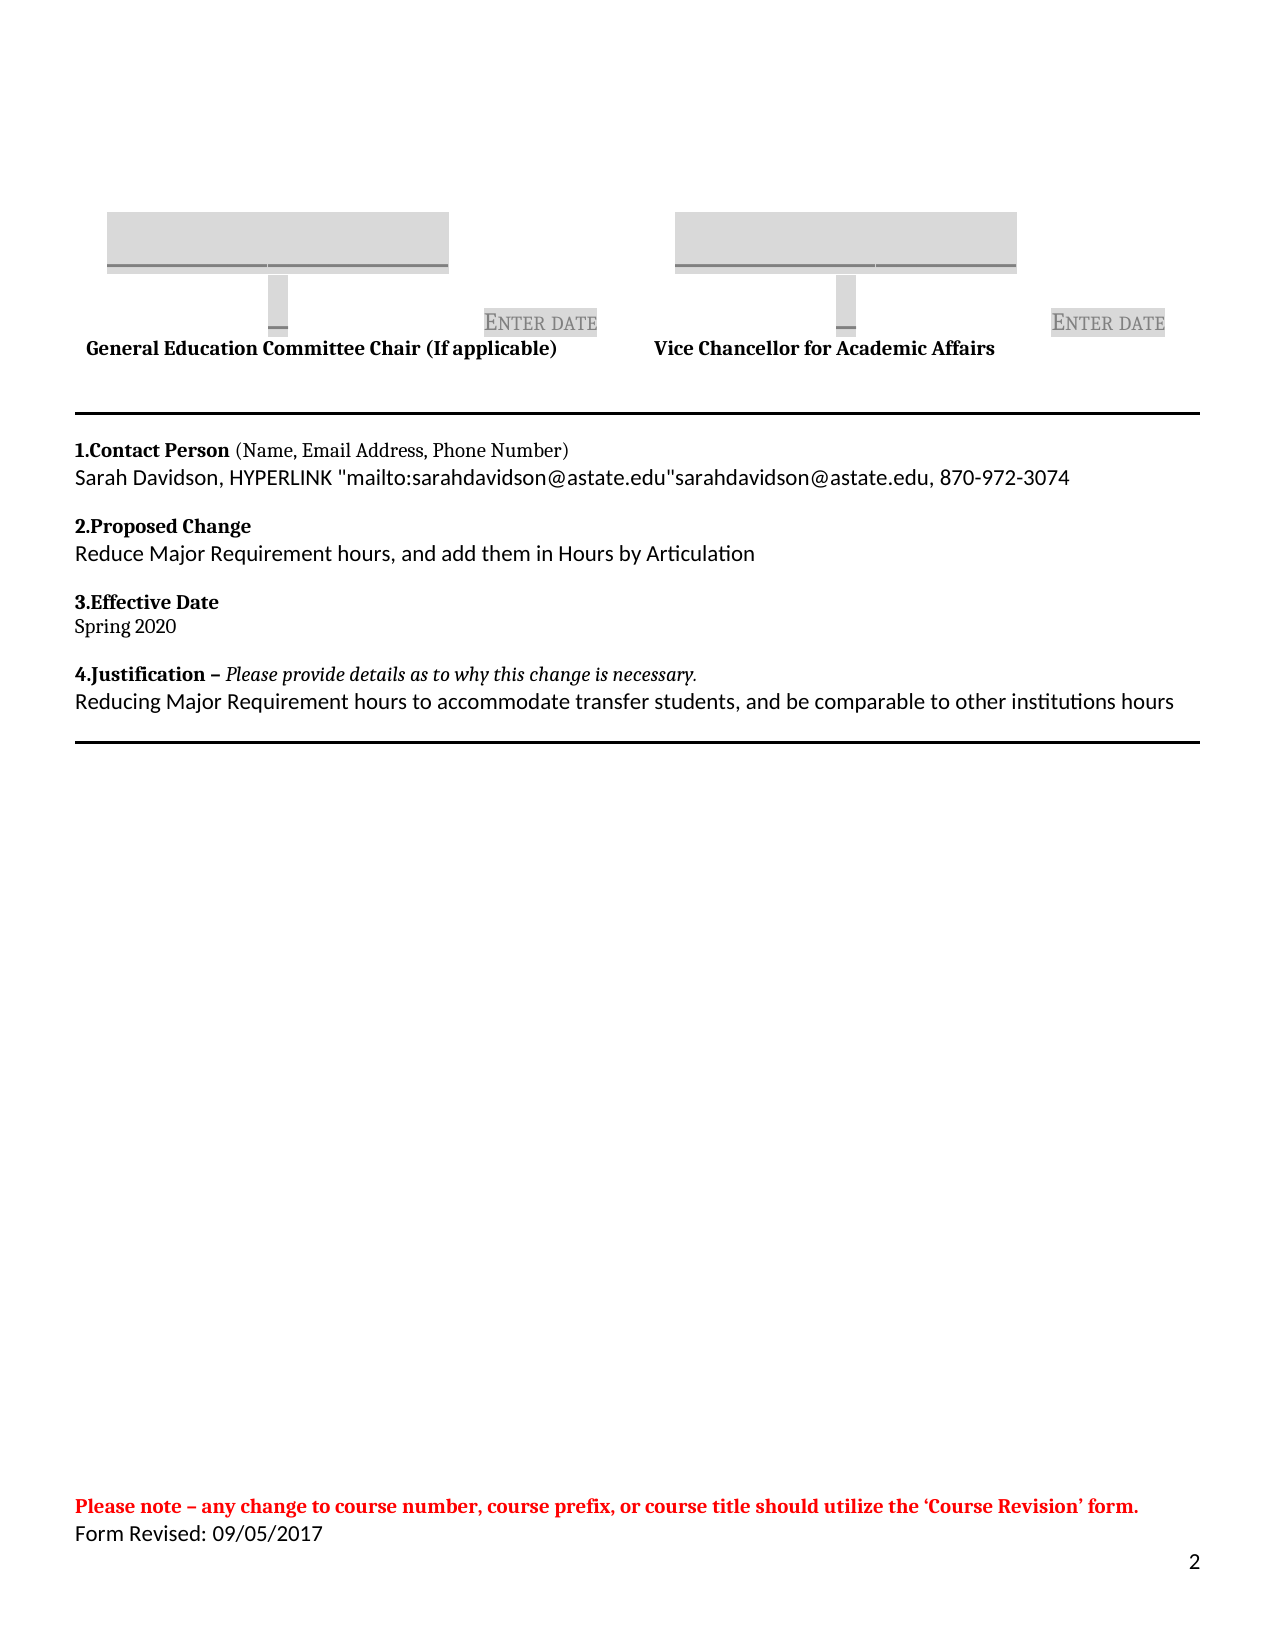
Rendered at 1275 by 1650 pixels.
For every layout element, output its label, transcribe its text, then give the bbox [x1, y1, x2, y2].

text 1.Contact Person (Name, Email Address, Phone Number) [75, 439, 1200, 463]
text 3.Effective Date [75, 591, 1200, 615]
text 4.Justification – Please provide details as to why this change is necessary. [75, 663, 1200, 687]
text 2.Proposed Change [75, 515, 1200, 539]
table_cell Vice Chancellor for Academic Affairs [643, 150, 1211, 386]
table_cell General Education Committee Chair (If applicable) [75, 150, 643, 386]
